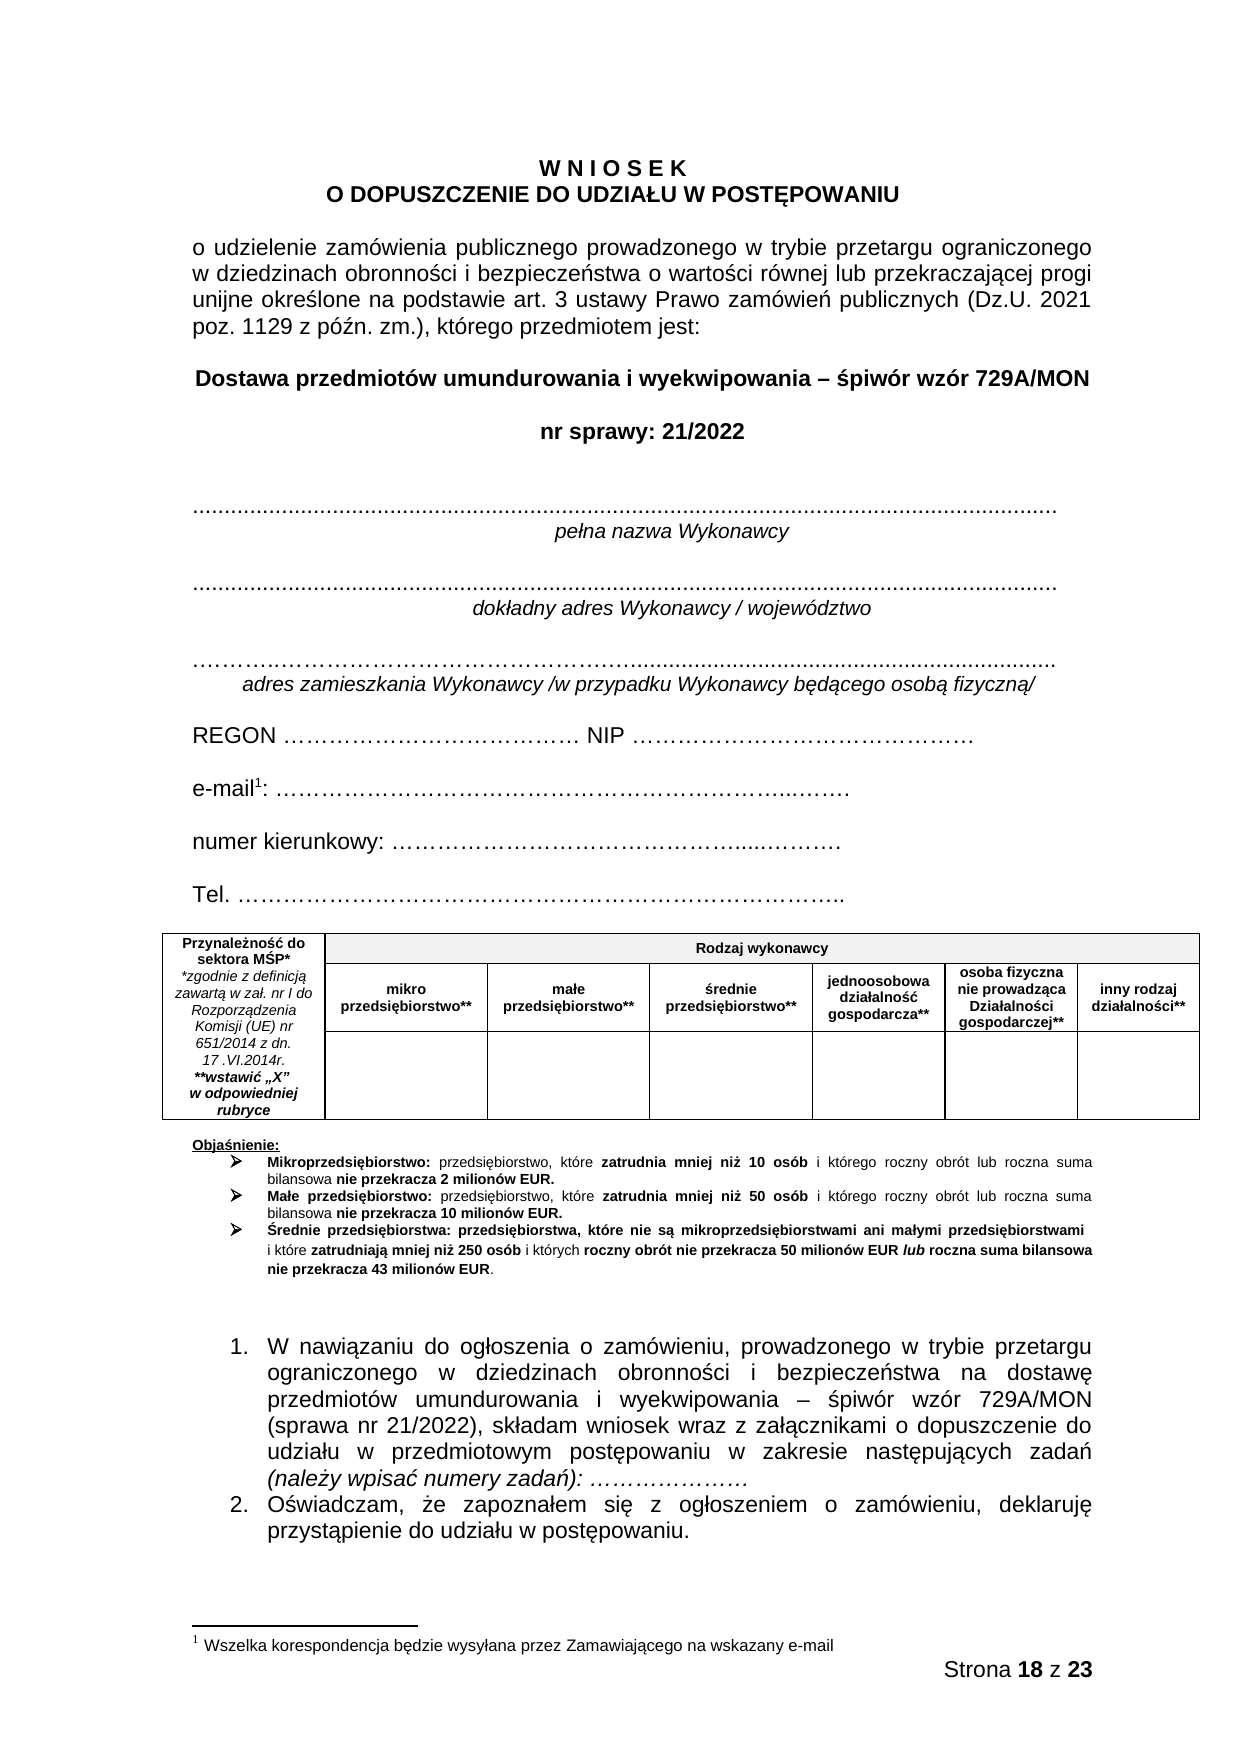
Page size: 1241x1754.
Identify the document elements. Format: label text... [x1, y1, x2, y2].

text ........................................................................................................................................ [192, 569, 1152, 595]
list Mikroprzedsiębiorstwo: przedsiębiorstwo, które zatrudnia mniej niż 10 osób i którego roczny obrót lub roczna suma bilansowa nie przekracza 2 milionów EUR. [229, 1153, 1093, 1187]
table_cell małe przedsiębiorstwo** [488, 964, 649, 1031]
text o udzielenie zamówienia publicznego prowadzonego w trybie przetargu ograniczonego w dziedzinach obronności i bezpieczeństwa o wartości równej lub przekraczającej progi unijne określone na podstawie art. 3 ustawy Prawo zamówień publicznych (Dz.U. 2021 poz. 1129 z późn. zm.), którego przedmiotem jest: [192, 234, 1093, 339]
text Tel. …………………………………………………………………….. [192, 881, 1093, 907]
table_cell [488, 1032, 649, 1119]
text W N I O S E K [192, 154, 1033, 181]
table_cell [326, 1032, 487, 1119]
text O DOPUSZCZENIE DO UDZIAŁU W POSTĘPOWANIU [192, 181, 1033, 207]
text ........................................................................................................................................ [192, 492, 1152, 519]
text nr sprawy: 21/2022 [192, 418, 1093, 444]
text .………..…………………………………….…................................................................... [192, 646, 1137, 672]
table_header Rodzaj wykonawcy [326, 934, 1199, 963]
table_cell inny rodzaj działalności** [1078, 964, 1199, 1031]
text adres zamieszkania Wykonawcy /w przypadku Wykonawcy będącego osobą fizyczną/ [192, 672, 1085, 696]
text e-mail: …………………………………………………………...……. [192, 775, 1093, 801]
text Objaśnienie: [192, 1137, 1093, 1153]
table_cell [946, 1032, 1077, 1119]
text numer kierunkowy: ……………………………………….....………. [192, 828, 1093, 854]
table_cell osoba fizyczna nie prowadząca Działalności gospodarczej** [946, 964, 1077, 1031]
table_cell [1078, 1032, 1199, 1119]
list W nawiązaniu do ogłoszenia o zamówieniu, prowadzonego w trybie przetargu ograniczonego w dziedzinach obronności i bezpieczeństwa na dostawę przedmiotów umundurowania i wyekwipowania – śpiwór wzór 729A/MON (sprawa nr 21/2022), składam wniosek wraz z załącznikami o dopuszczenie do udziału w przedmiotowym postępowaniu w zakresie następujących zadań (należy wpisać numery zadań): ………………… [229, 1333, 1093, 1491]
list Oświadczam, że zapoznałem się z ogłoszeniem o zamówieniu, deklaruję przystąpienie do udziału w postępowaniu. [229, 1491, 1093, 1544]
text dokładny adres Wykonawcy / województwo [192, 595, 1152, 619]
table_cell [813, 1032, 944, 1119]
table_cell jednoosobowa działalność gospodarcza** [813, 964, 944, 1031]
text Dostawa przedmiotów umundurowania i wyekwipowania – śpiwór wzór 729A/MON [192, 365, 1093, 392]
list Małe przedsiębiorstwo: przedsiębiorstwo, które zatrudnia mniej niż 50 osób i którego roczny obrót lub roczna suma bilansowa nie przekracza 10 milionów EUR. [229, 1187, 1093, 1222]
list Średnie przedsiębiorstwa: przedsiębiorstwa, które nie są mikroprzedsiębiorstwami ani małymi przedsiębiorstwami i które zatrudniają mniej niż 250 osób i których roczny obrót nie przekracza 50 milionów EUR lub roczna suma bilansowa nie przekracza 43 milionów EUR. [229, 1222, 1093, 1278]
table_cell mikro przedsiębiorstwo** [326, 964, 487, 1031]
table_cell [650, 1032, 812, 1119]
table_cell średnie przedsiębiorstwo** [650, 964, 812, 1031]
text pełna nazwa Wykonawcy [192, 519, 1152, 543]
text REGON ………………………………… NIP ……………………………………… [192, 722, 1152, 749]
table_header Przynależność do sektora MŚP* *zgodnie z definicją zawartą w zał. nr I do Rozporządzenia Komisji (UE) nr 651/2014 z dn. 17 .VI.2014r. **wstawić „X” w odpowiedniej rubryce [163, 934, 324, 1119]
